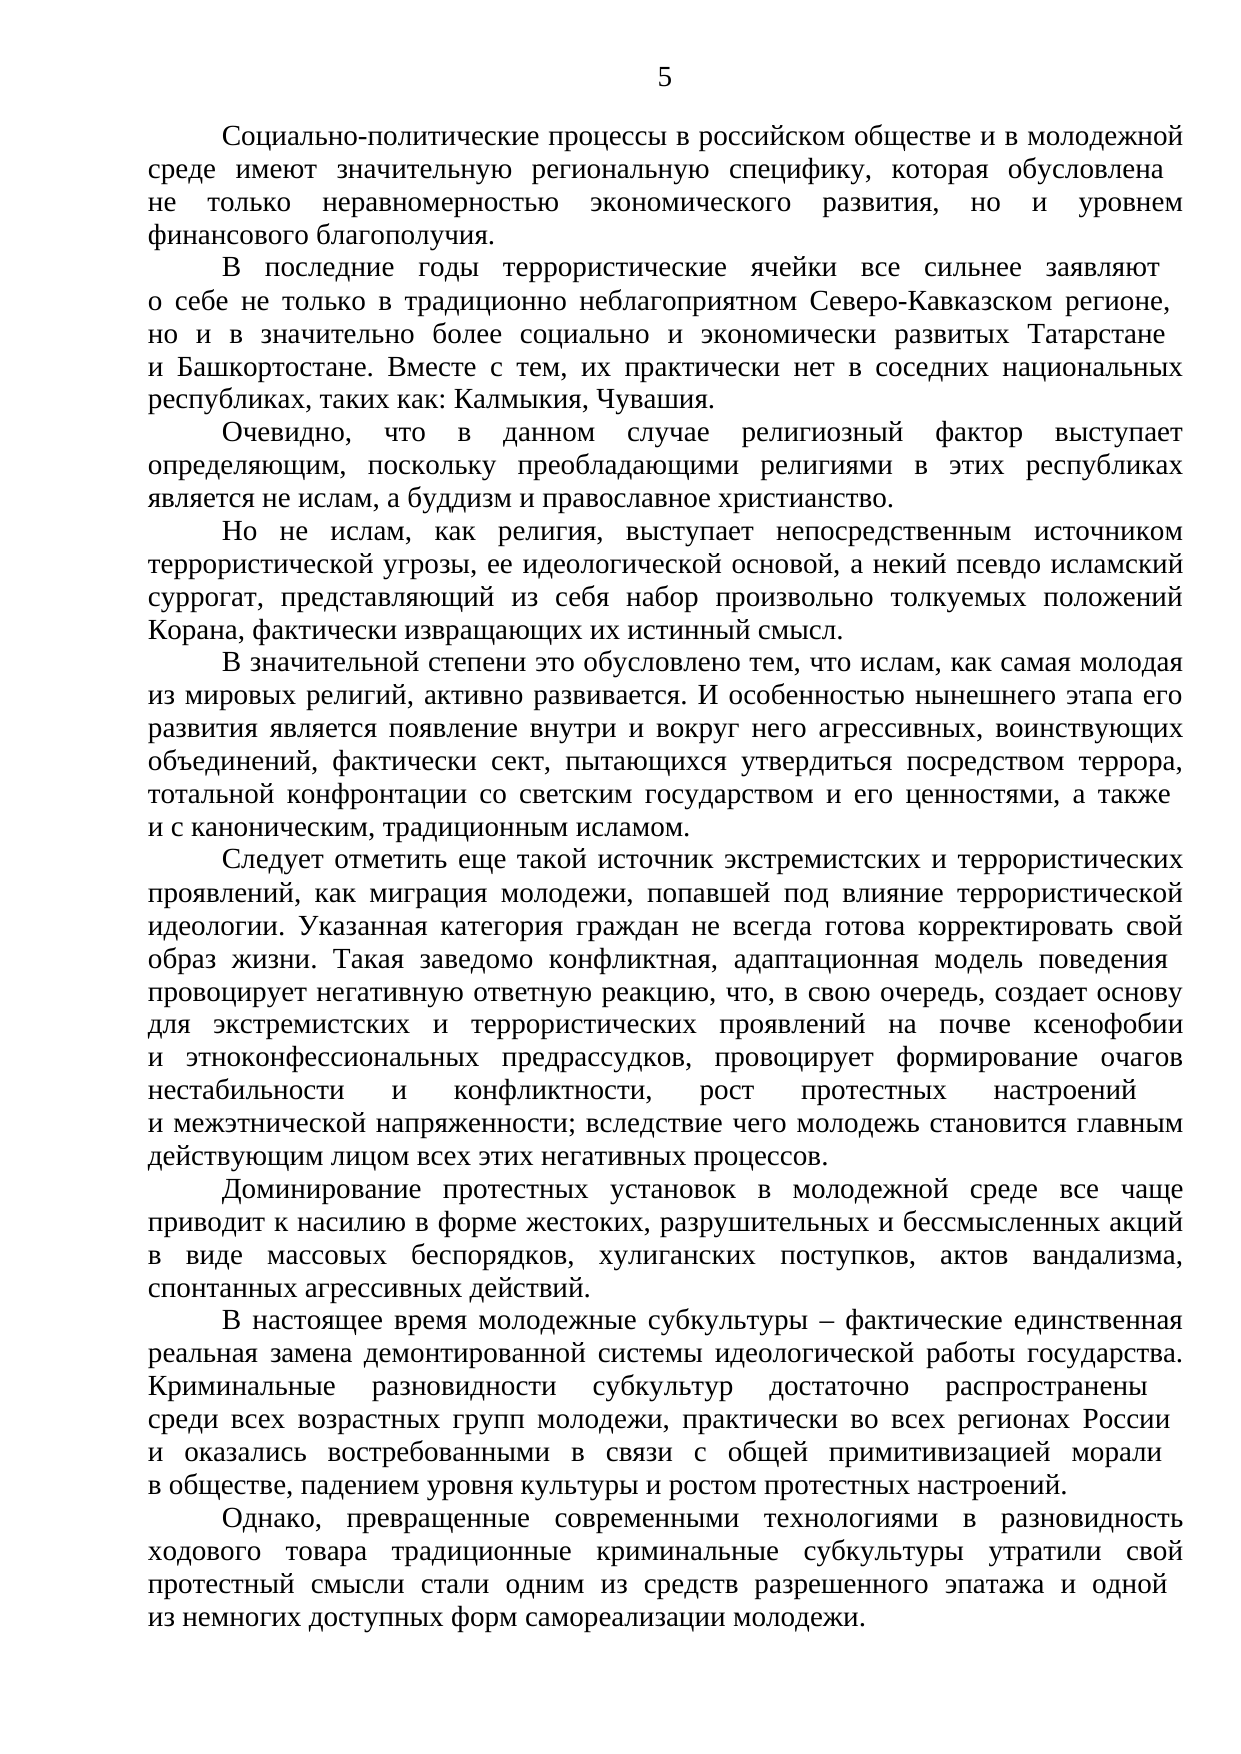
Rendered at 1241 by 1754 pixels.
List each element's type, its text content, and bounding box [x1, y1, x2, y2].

text В последние годы террористические ячейки все сильнее заявляют о себе не только в традиционно неблагоприятном Северо-Кавказском регионе, но и в значительно более социально и экономически развитых Татарстане и Башкортостане. Вместе с тем, их практически нет в соседних национальных республиках, таких как: Калмыкия, Чувашия. [148, 251, 1184, 415]
text Но не ислам, как религия, выступает непосредственным источником террористической угрозы, ее идеологической основой, а некий псевдо исламский суррогат, представляющий из себя набор произвольно толкуемых положений Корана, фактически извращающих их истинный смысл. [148, 514, 1184, 645]
text В значительной степени это обусловлено тем, что ислам, как самая молодая из мировых религий, активно развивается. И особенностью нынешнего этапа его развития является появление внутри и вокруг него агрессивных, воинствующих объединений, фактически сект, пытающихся утвердиться посредством террора, тотальной конфронтации со светским государством и его ценностями, а также и с каноническим, традиционным исламом. [148, 645, 1184, 843]
text Доминирование протестных установок в молодежной среде все чаще приводит к насилию в форме жестоких, разрушительных и бессмысленных акций в виде массовых беспорядков, хулиганских поступков, актов вандализма, спонтанных агрессивных действий. [148, 1172, 1184, 1303]
text Социально-политические процессы в российском обществе и в молодежной среде имеют значительную региональную специфику, которая обусловлена не только неравномерностью экономического развития, но и уровнем финансового благополучия. [148, 119, 1184, 251]
text Очевидно, что в данном случае религиозный фактор выступает определяющим, поскольку преобладающими религиями в этих республиках является не ислам, а буддизм и православное христианство. [148, 415, 1184, 514]
text Следует отметить еще такой источник экстремистских и террористических проявлений, как миграция молодежи, попавшей под влияние террористической идеологии. Указанная категория граждан не всегда готова корректировать свой образ жизни. Такая заведомо конфликтная, адаптационная модель поведения провоцирует негативную ответную реакцию, что, в свою очередь, создает основу для экстремистских и террористических проявлений на почве ксенофобии и этноконфессиональных предрассудков, провоцирует формирование очагов нестабильности и конфликтности, рост протестных настроений и межэтнической напряженности; вследствие чего молодежь становится главным действующим лицом всех этих негативных процессов. [148, 843, 1184, 1172]
text Однако, превращенные современными технологиями в разновидность ходового товара традиционные криминальные субкультуры утратили свой протестный смысли стали одним из средств разрешенного эпатажа и одной из немногих доступных форм самореализации молодежи. [148, 1501, 1184, 1632]
text В настоящее время молодежные субкультуры – фактические единственная реальная замена демонтированной системы идеологической работы государства. Криминальные разновидности субкультур достаточно распространены среди всех возрастных групп молодежи, практически во всех регионах России и оказались востребованными в связи с общей примитивизацией морали в обществе, падением уровня культуры и ростом протестных настроений. [148, 1303, 1184, 1501]
